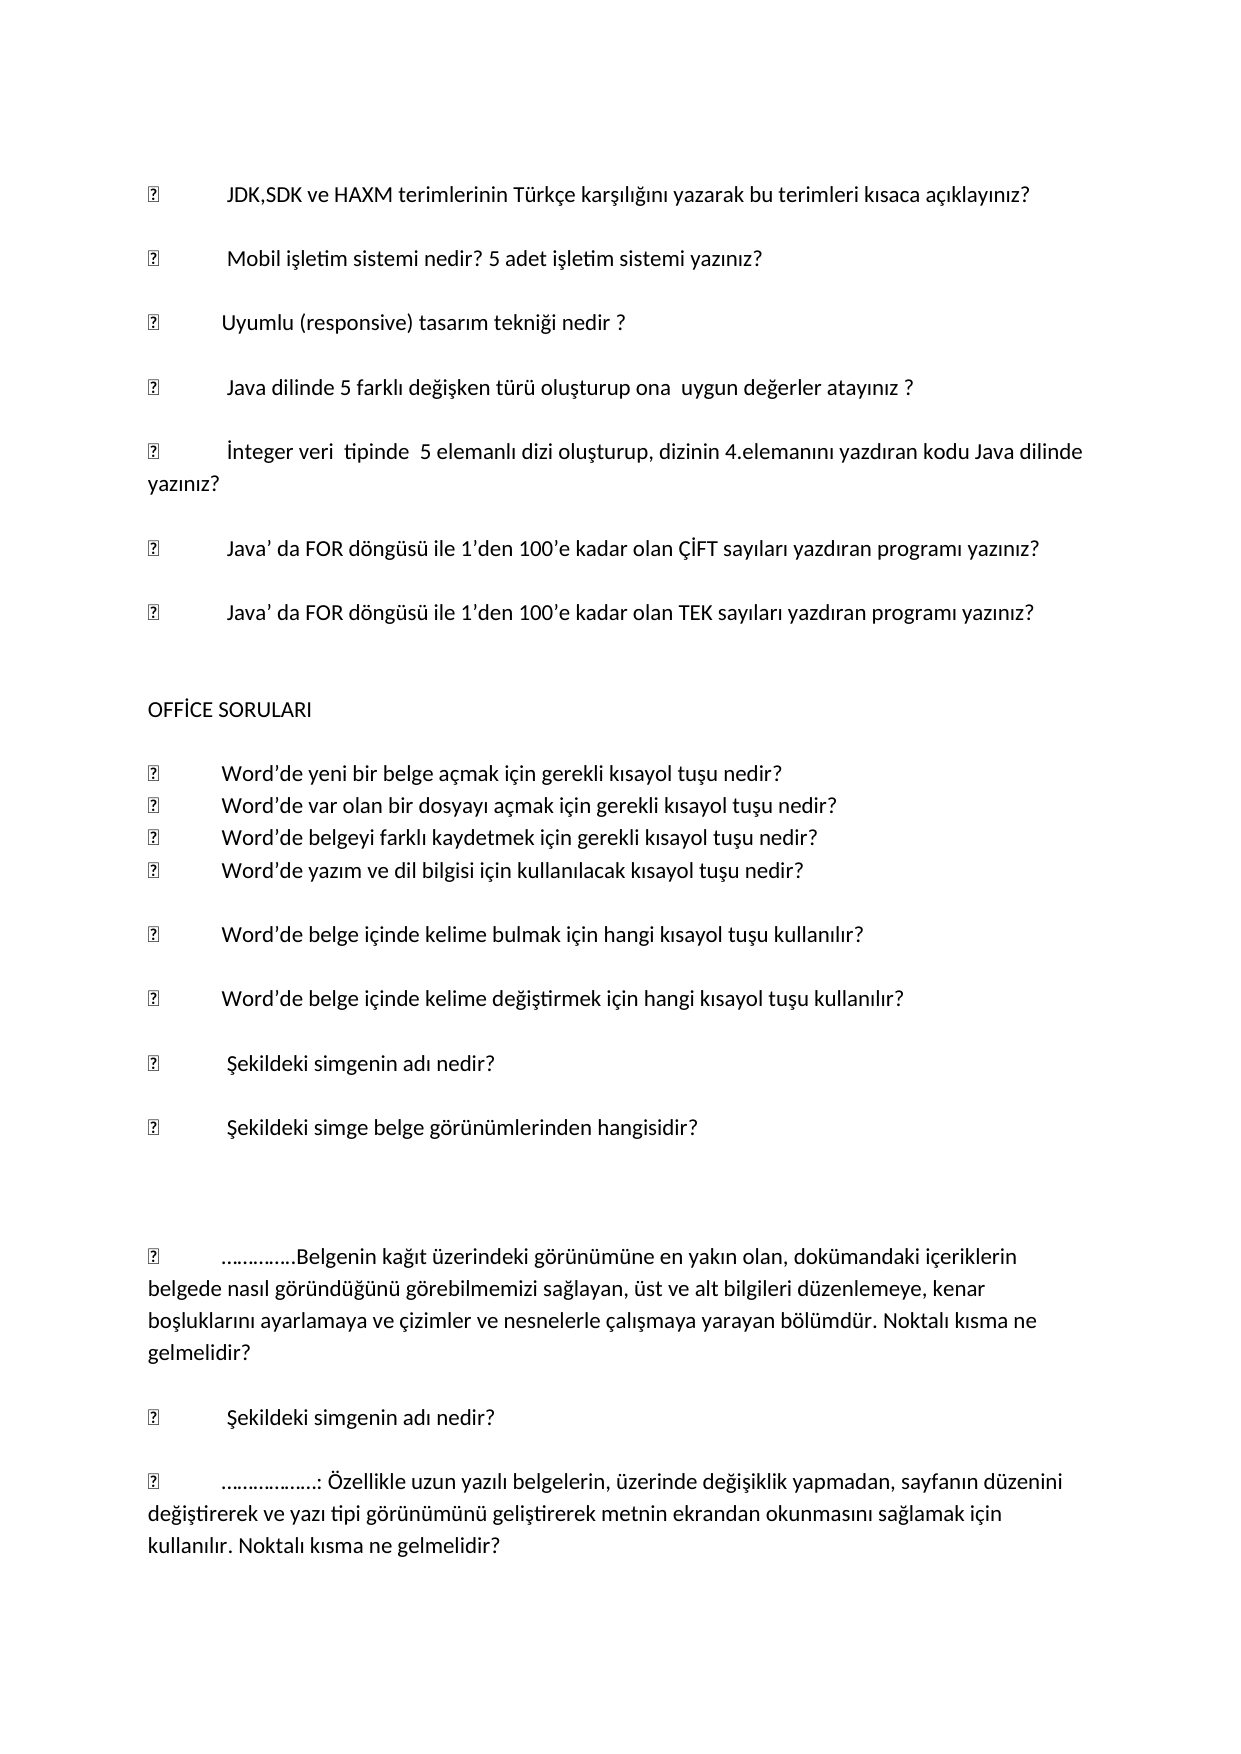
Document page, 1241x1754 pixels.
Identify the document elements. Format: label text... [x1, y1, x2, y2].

text  Şekildeki simge belge görünümlerinden hangisidir? [148, 1113, 1093, 1141]
text  Word’de var olan bir dosyayı açmak için gerekli kısayol tuşu nedir? [148, 791, 1093, 819]
text  Şekildeki simgenin adı nedir? [148, 1403, 1093, 1431]
text  Word’de belge içinde kelime bulmak için hangi kısayol tuşu kullanılır? [148, 920, 1093, 948]
text  Word’de belgeyi farklı kaydetmek için gerekli kısayol tuşu nedir? [148, 823, 1093, 852]
text  Java’ da FOR döngüsü ile 1’den 100’e kadar olan TEK sayıları yazdıran programı yazınız? [148, 598, 1093, 626]
text  Word’de yazım ve dil bilgisi için kullanılacak kısayol tuşu nedir? [148, 856, 1093, 884]
text  JDK,SDK ve HAXM terimlerinin Türkçe karşılığını yazarak bu terimleri kısaca açıklayınız? [148, 180, 1093, 208]
text  İnteger veri tipinde 5 elemanlı dizi oluşturup, dizinin 4.elemanını yazdıran kodu Java dilinde yazınız? [148, 437, 1093, 497]
text OFFİCE SORULARI [148, 695, 1093, 723]
text  Java dilinde 5 farklı değişken türü oluşturup ona uygun değerler atayınız ? [148, 373, 1093, 401]
text  Uyumlu (responsive) tasarım tekniği nedir ? [148, 308, 1093, 337]
text  …………..Belgenin kağıt üzerindeki görünümüne en yakın olan, dokümandaki içeriklerin belgede nasıl göründüğünü görebilmemizi sağlayan, üst ve alt bilgileri düzenlemeye, kenar boşluklarını ayarlamaya ve çizimler ve nesnelerle çalışmaya yarayan bölümdür. Noktalı kısma ne gelmelidir? [148, 1242, 1093, 1367]
text  Mobil işletim sistemi nedir? 5 adet işletim sistemi yazınız? [148, 244, 1093, 272]
text  ………………: Özellikle uzun yazılı belgelerin, üzerinde değişiklik yapmadan, sayfanın düzenini değiştirerek ve yazı tipi görünümünü geliştirerek metnin ekrandan okunmasını sağlamak için kullanılır. Noktalı kısma ne gelmelidir? [148, 1467, 1093, 1560]
text  Java’ da FOR döngüsü ile 1’den 100’e kadar olan ÇİFT sayıları yazdıran programı yazınız? [148, 534, 1093, 562]
text  Word’de yeni bir belge açmak için gerekli kısayol tuşu nedir? [148, 759, 1093, 787]
text  Şekildeki simgenin adı nedir? [148, 1049, 1093, 1077]
text  Word’de belge içinde kelime değiştirmek için hangi kısayol tuşu kullanılır? [148, 984, 1093, 1012]
